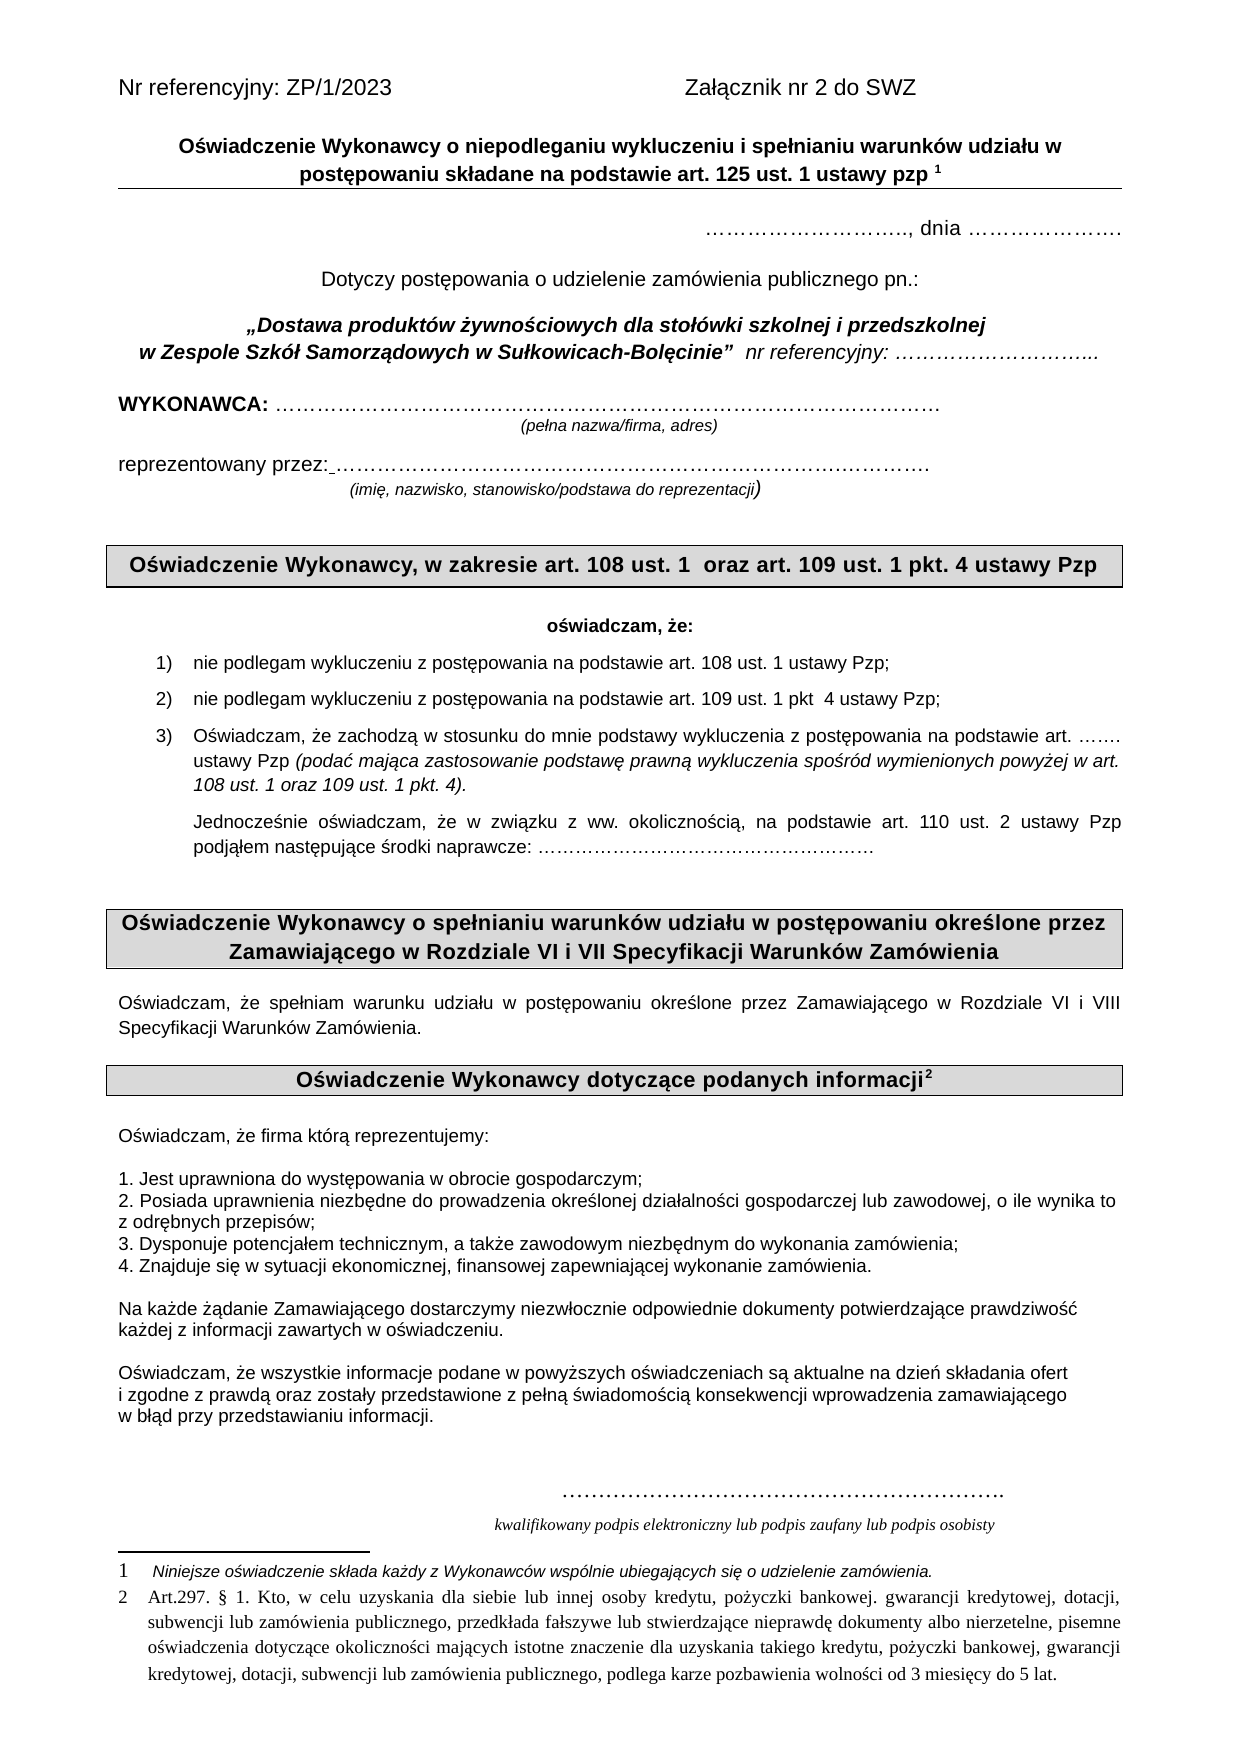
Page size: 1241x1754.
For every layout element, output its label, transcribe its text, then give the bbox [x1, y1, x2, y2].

text reprezentowany przez: ……………………………………………………………….…………. [118, 452, 1122, 476]
text Jednocześnie oświadczam, że w związku z ww. okolicznością, na podstawie art. 110 ust. 2 ustawy Pzp podjąłem następujące środki naprawcze: ……………………………………………… [193, 811, 1122, 857]
text Na każde żądanie Zamawiającego dostarczymy niezwłocznie odpowiednie dokumenty potwierdzające prawdziwość każdej z informacji zawartych w oświadczeniu. [118, 1297, 1122, 1341]
table_header Oświadczenie Wykonawcy dotyczące podanych informacji2 [107, 1066, 1122, 1095]
text Oświadczam, że firma którą reprezentujemy: [118, 1125, 1122, 1147]
text Oświadczam, że spełniam warunku udziału w postępowaniu określone przez Zamawiającego w Rozdziale VI i VIII Specyfikacji Warunków Zamówienia. [118, 992, 1122, 1038]
table_header Oświadczenie Wykonawcy, w zakresie art. 108 ust. 1 oraz art. 109 ust. 1 pkt. 4 ustawy Pzp [107, 546, 1122, 586]
text ……………………………………………………. [118, 1477, 1122, 1502]
list nie podlegam wykluczeniu z postępowania na podstawie art. 108 ust. 1 ustawy Pzp; [156, 652, 1122, 673]
text Nr referencyjny: ZP/1/2023 Załącznik nr 2 do SWZ [118, 74, 1122, 100]
list nie podlegam wykluczeniu z postępowania na podstawie art. 109 ust. 1 pkt 4 ustawy Pzp; [156, 688, 1122, 710]
text Oświadczenie Wykonawcy o niepodleganiu wykluczeniu i spełnianiu warunków udziału w postępowaniu składane na podstawie art. 125 ust. 1 ustawy pzp [118, 134, 1122, 188]
text (pełna nazwa/firma, adres) [118, 415, 1122, 434]
text WYKONAWCA: …………………………………………………………………………………… [118, 391, 1122, 415]
text ……………………….., dnia …………………. [118, 216, 1122, 240]
text 1. Jest uprawniona do występowania w obrocie gospodarczym; [118, 1168, 1122, 1190]
text (imię, nazwisko, stanowisko/podstawa do reprezentacji) [118, 476, 1122, 500]
list Oświadczam, że zachodzą w stosunku do mnie podstawy wykluczenia z postępowania na podstawie art. ……. ustawy Pzp (podać mająca zastosowanie podstawę prawną wykluczenia spośród wymienionych powyżej w art. 108 ust. 1 oraz 109 ust. 1 pkt. 4). [156, 725, 1122, 796]
text oświadczam, że: [118, 615, 1122, 637]
text kwalifikowany podpis elektroniczny lub podpis zaufany lub podpis osobisty [118, 1515, 1122, 1534]
text 4. Znajduje się w sytuacji ekonomicznej, finansowej zapewniającej wykonanie zamówienia. [118, 1254, 1122, 1276]
text 2. Posiada uprawnienia niezbędne do prowadzenia określonej działalności gospodarczej lub zawodowej, o ile wynika to z odrębnych przepisów; [118, 1190, 1122, 1233]
text 3. Dysponuje potencjałem technicznym, a także zawodowym niezbędnym do wykonania zamówienia; [118, 1233, 1122, 1254]
text Oświadczam, że wszystkie informacje podane w powyższych oświadczeniach są aktualne na dzień składania ofert i zgodne z prawdą oraz zostały przedstawione z pełną świadomością konsekwencji wprowadzenia zamawiającego w błąd przy przedstawianiu informacji. [118, 1362, 1122, 1427]
table_header Oświadczenie Wykonawcy o spełnianiu warunków udziału w postępowaniu określone przez Zamawiającego w Rozdziale VI i VII Specyfikacji Warunków Zamówienia [107, 910, 1122, 967]
text Dotyczy postępowania o udzielenie zamówienia publicznego pn.: [118, 267, 1122, 291]
text „Dostawa produktów żywnościowych dla stołówki szkolnej i przedszkolnej w Zespole Szkół Samorządowych w Sułkowicach-Bolęcinie” nr referencyjny: ………………………... [118, 312, 1122, 364]
